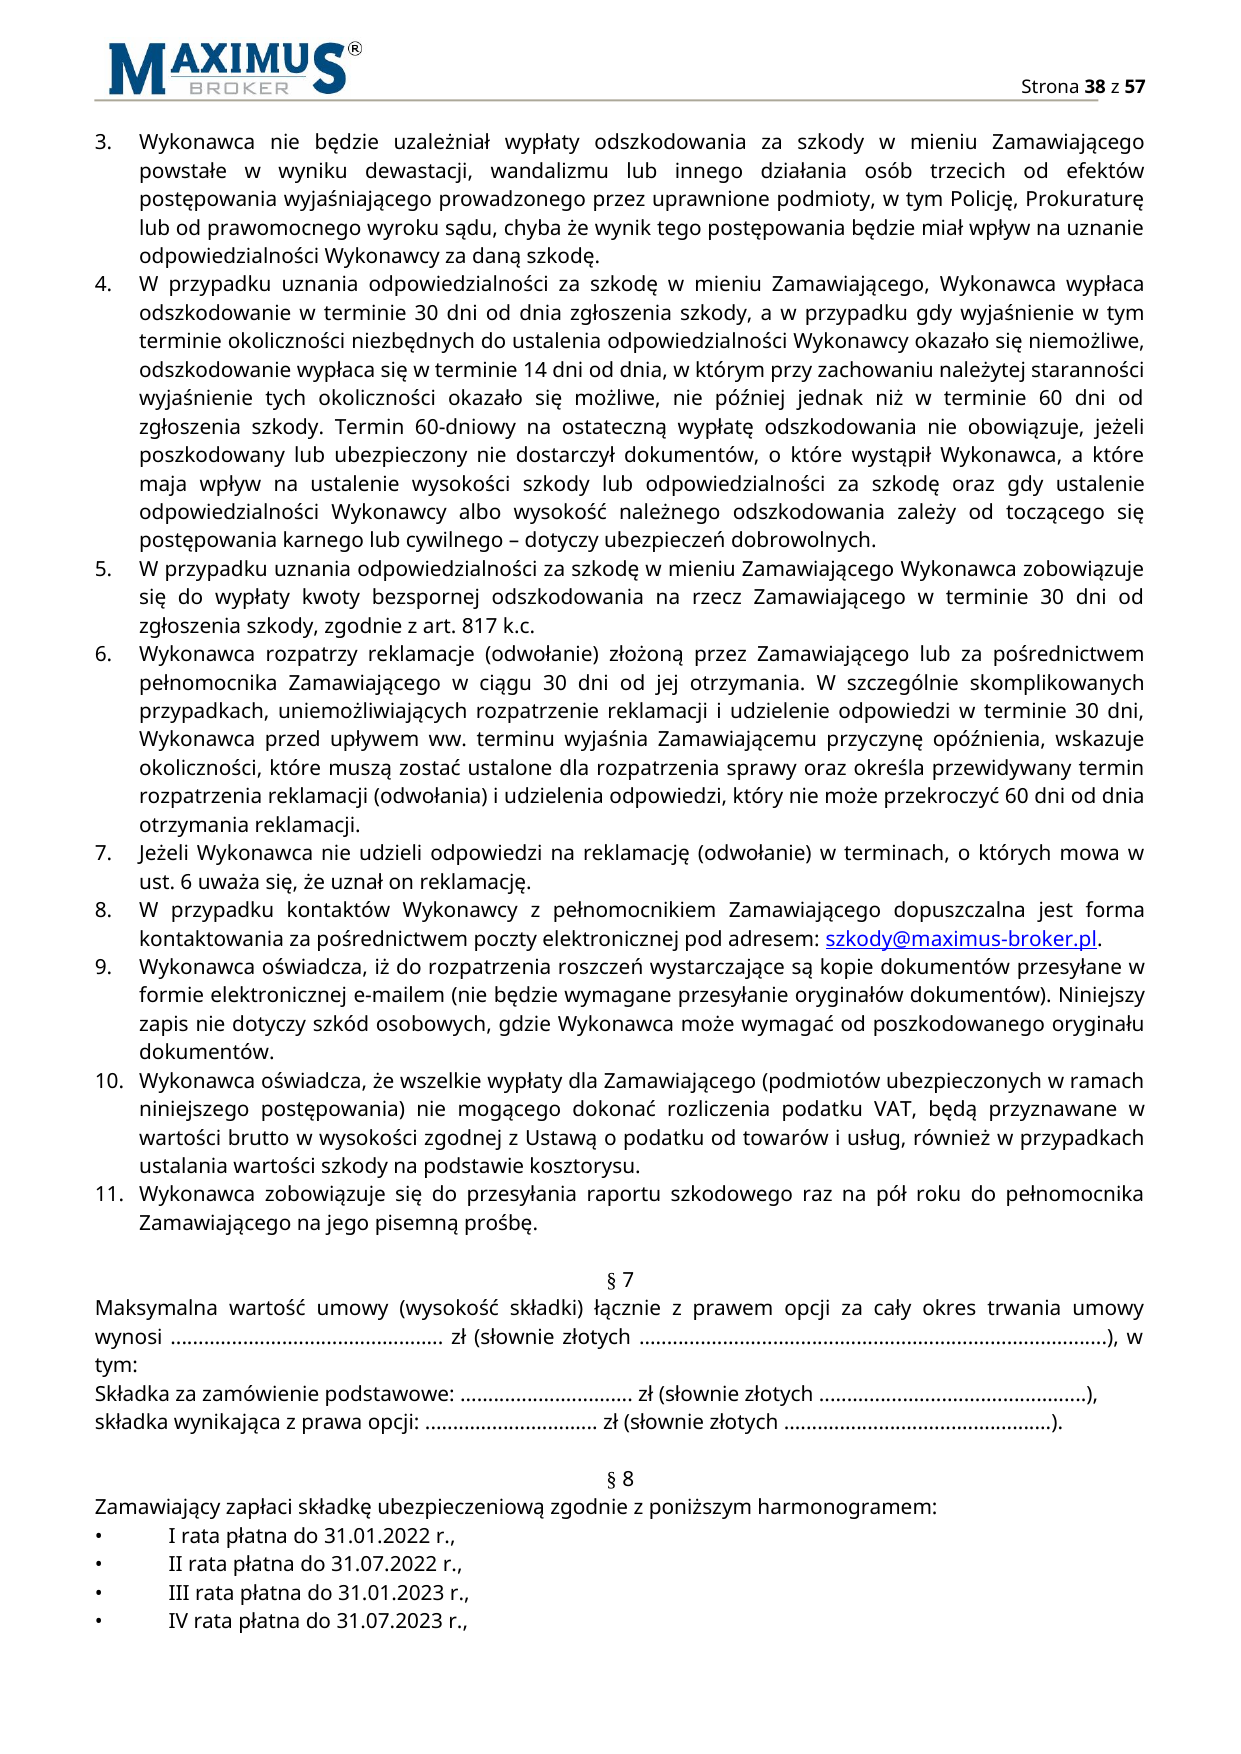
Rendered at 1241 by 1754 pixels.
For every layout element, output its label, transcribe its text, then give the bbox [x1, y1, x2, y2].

text Maksymalna wartość umowy (wysokość składki) łącznie z prawem opcji za cały okres trwania umowy wynosi ................................................. zł (słownie złotych ....................................................................................), w tym: [94, 1293, 1146, 1379]
text • II rata płatna do 31.07.2022 r., [94, 1549, 1146, 1578]
text 7 [94, 1265, 1146, 1293]
list W przypadku kontaktów Wykonawcy z pełnomocnikiem Zamawiającego dopuszczalna jest forma kontaktowania za pośrednictwem poczty elektronicznej pod adresem: szkody@maximus-broker.pl. [94, 895, 1146, 952]
list W przypadku uznania odpowiedzialności za szkodę w mieniu Zamawiającego, Wykonawca wypłaca odszkodowanie w terminie 30 dni od dnia zgłoszenia szkody, a w przypadku gdy wyjaśnienie w tym terminie okoliczności niezbędnych do ustalenia odpowiedzialności Wykonawcy okazało się niemożliwe, odszkodowanie wypłaca się w terminie 14 dni od dnia, w którym przy zachowaniu należytej staranności wyjaśnienie tych okoliczności okazało się możliwe, nie później jednak niż w terminie 60 dni od zgłoszenia szkody. Termin 60-dniowy na ostateczną wypłatę odszkodowania nie obowiązuje, jeżeli poszkodowany lub ubezpieczony nie dostarczył dokumentów, o które wystąpił Wykonawca, a które maja wpływ na ustalenie wysokości szkody lub odpowiedzialności za szkodę oraz gdy ustalenie odpowiedzialności Wykonawcy albo wysokość należnego odszkodowania zależy od toczącego się postępowania karnego lub cywilnego – dotyczy ubezpieczeń dobrowolnych. [94, 269, 1146, 554]
text • I rata płatna do 31.01.2022 r., [94, 1521, 1146, 1549]
list Jeżeli Wykonawca nie udzieli odpowiedzi na reklamację (odwołanie) w terminach, o których mowa w ust. 6 uważa się, że uznał on reklamację. [94, 838, 1146, 895]
picture [103, 37, 368, 99]
list Wykonawca zobowiązuje się do przesyłania raportu szkodowego raz na pół roku do pełnomocnika Zamawiającego na jego pisemną prośbę. [94, 1179, 1146, 1236]
list Wykonawca rozpatrzy reklamacje (odwołanie) złożoną przez Zamawiającego lub za pośrednictwem pełnomocnika Zamawiającego w ciągu 30 dni od jej otrzymania. W szczególnie skomplikowanych przypadkach, uniemożliwiających rozpatrzenie reklamacji i udzielenie odpowiedzi w terminie 30 dni, Wykonawca przed upływem ww. terminu wyjaśnia Zamawiającemu przyczynę opóźnienia, wskazuje okoliczności, które muszą zostać ustalone dla rozpatrzenia sprawy oraz określa przewidywany termin rozpatrzenia reklamacji (odwołania) i udzielenia odpowiedzi, który nie może przekroczyć 60 dni od dnia otrzymania reklamacji. [94, 639, 1146, 838]
text 8 [94, 1464, 1146, 1492]
text składka wynikająca z prawa opcji: ............................... zł (słownie złotych ................................................). [94, 1407, 1146, 1436]
list Wykonawca oświadcza, iż do rozpatrzenia roszczeń wystarczające są kopie dokumentów przesyłane w formie elektronicznej e-mailem (nie będzie wymagane przesyłanie oryginałów dokumentów). Niniejszy zapis nie dotyczy szkód osobowych, gdzie Wykonawca może wymagać od poszkodowanego oryginału dokumentów. [94, 952, 1146, 1066]
text • III rata płatna do 31.01.2023 r., [94, 1578, 1146, 1606]
text Składka za zamówienie podstawowe: ............................... zł (słownie złotych ................................................), [94, 1379, 1146, 1407]
list Wykonawca oświadcza, że wszelkie wypłaty dla Zamawiającego (podmiotów ubezpieczonych w ramach niniejszego postępowania) nie mogącego dokonać rozliczenia podatku VAT, będą przyznawane w wartości brutto w wysokości zgodnej z Ustawą o podatku od towarów i usług, również w przypadkach ustalania wartości szkody na podstawie kosztorysu. [94, 1066, 1146, 1179]
list Wykonawca nie będzie uzależniał wypłaty odszkodowania za szkody w mieniu Zamawiającego powstałe w wyniku dewastacji, wandalizmu lub innego działania osób trzecich od efektów postępowania wyjaśniającego prowadzonego przez uprawnione podmioty, w tym Policję, Prokuraturę lub od prawomocnego wyroku sądu, chyba że wynik tego postępowania będzie miał wpływ na uznanie odpowiedzialności Wykonawcy za daną szkodę. [94, 127, 1146, 269]
text Zamawiający zapłaci składkę ubezpieczeniową zgodnie z poniższym harmonogramem: [94, 1492, 1146, 1521]
list W przypadku uznania odpowiedzialności za szkodę w mieniu Zamawiającego Wykonawca zobowiązuje się do wypłaty kwoty bezspornej odszkodowania na rzecz Zamawiającego w terminie 30 dni od zgłoszenia szkody, zgodnie z art. 817 k.c. [94, 554, 1146, 639]
text • IV rata płatna do 31.07.2023 r., [94, 1606, 1146, 1634]
